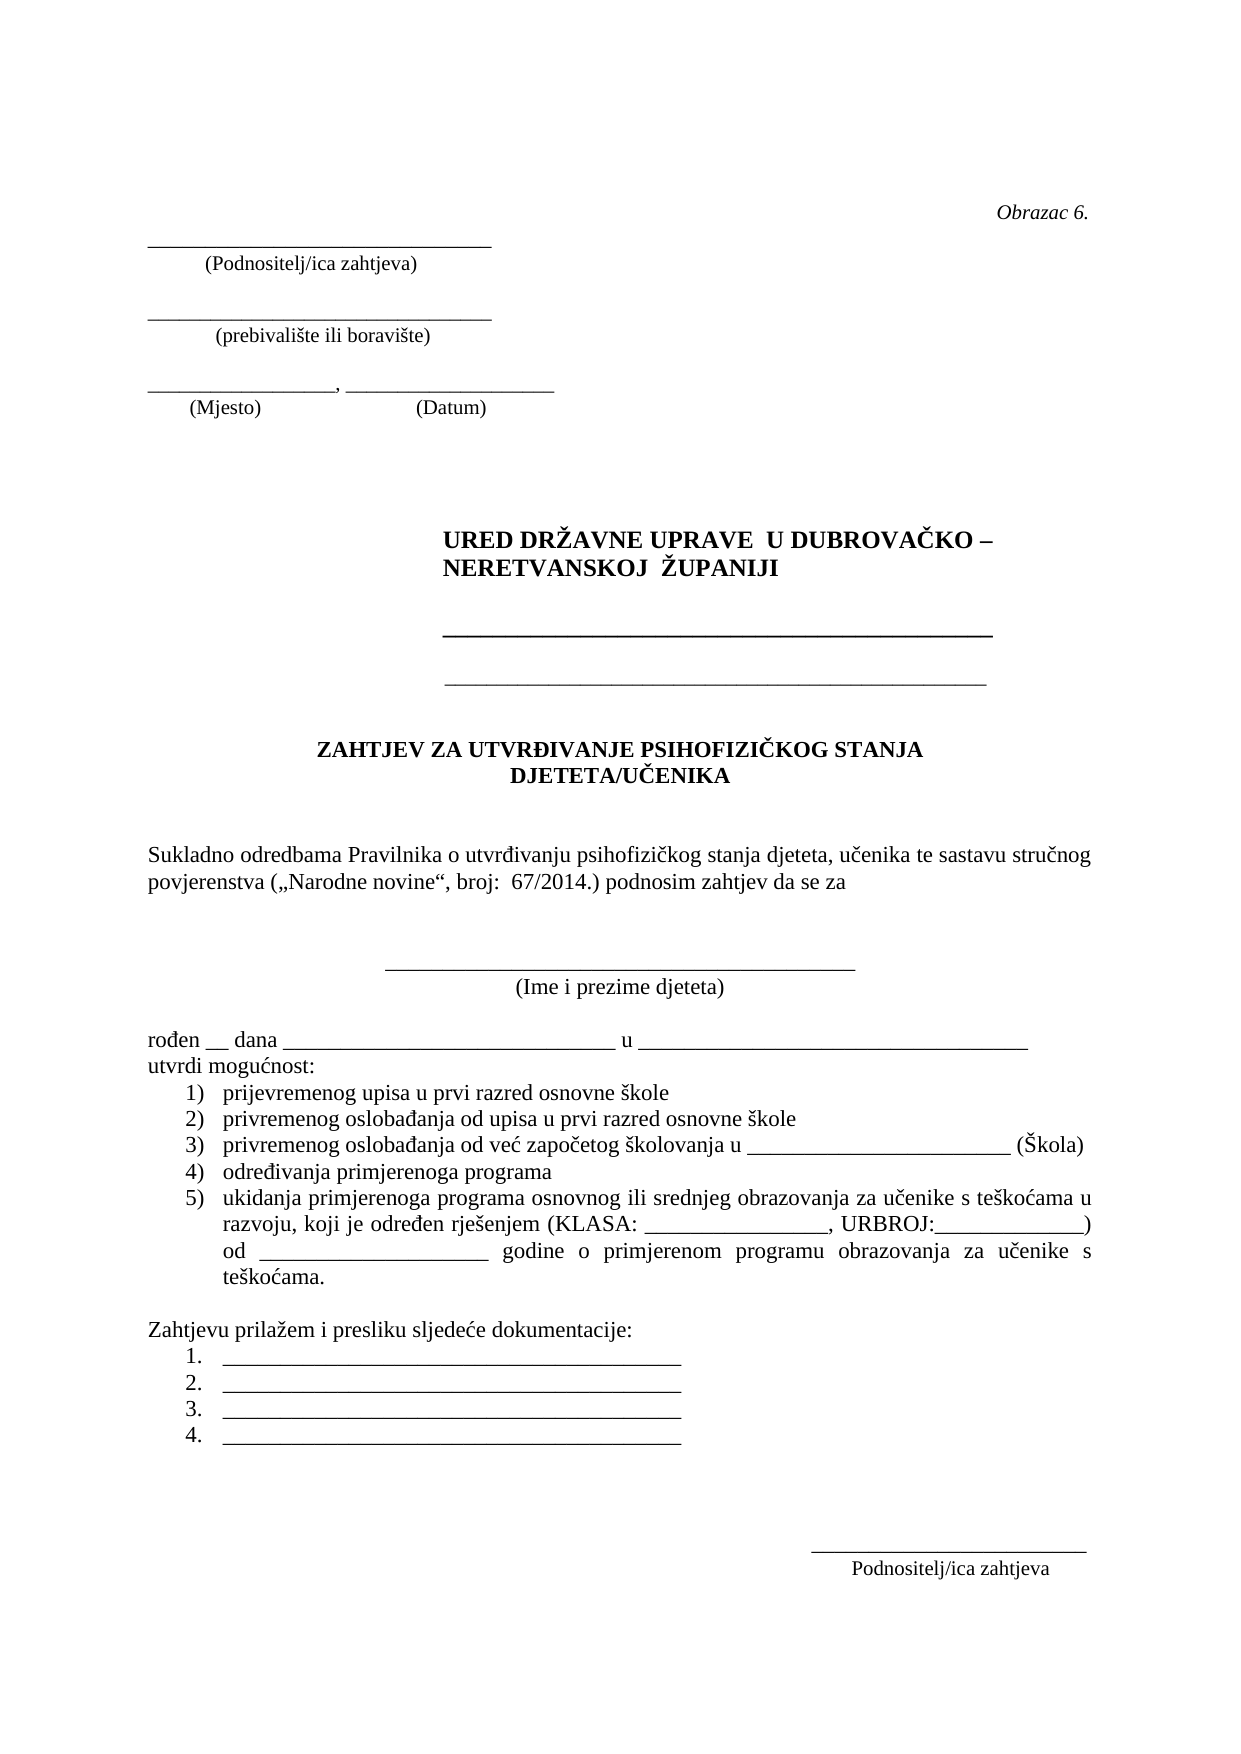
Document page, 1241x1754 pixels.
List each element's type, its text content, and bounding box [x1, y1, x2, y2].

text ____________________________________________________ [148, 664, 1093, 688]
text (Ime i prezime djeteta) [148, 973, 1093, 999]
text _________________________________ [148, 299, 1093, 323]
text _________________________________________ [148, 947, 1093, 973]
text __________________, ____________________ [148, 371, 1093, 395]
text ____________________________________________ [369, 611, 1093, 640]
text DJETETA/UČENIKA [148, 762, 1093, 789]
list ________________________________________ [185, 1342, 1093, 1368]
text (prebivalište ili boravište) [148, 323, 1093, 347]
text Zahtjevu prilažem i presliku sljedeće dokumentacije: [148, 1316, 1093, 1342]
text ________________________ [185, 1529, 1093, 1555]
text (Podnositelj/ica zahtjeva) [148, 251, 1093, 275]
text Podnositelj/ica zahtjeva [185, 1555, 1093, 1579]
text NERETVANSKOJ ŽUPANIJI [369, 553, 1093, 582]
list ukidanja primjerenoga programa osnovnog ili srednjeg obrazovanja za učenike s teškoćama u razvoju, koji je određen rješenjem (KLASA: ________________, URBROJ:_____________) od ____________________ godine o primjerenom programu obrazovanja za učenike s teškoćama. [185, 1184, 1093, 1289]
text ZAHTJEV ZA UTVRĐIVANJE PSIHOFIZIČKOG STANJA [148, 736, 1093, 762]
text Sukladno odredbama Pravilnika o utvrđivanju psihofizičkog stanja djeteta, učenika te sastavu stručnog povjerenstva („Narodne novine“, broj: 67/2014.) podnosim zahtjev da se za [148, 841, 1093, 894]
text (Mjesto) (Datum) [148, 395, 1093, 419]
list privremenog oslobađanja od upisa u prvi razred osnovne škole [185, 1105, 1093, 1131]
text rođen __ dana _____________________________ u __________________________________ [148, 1026, 1093, 1052]
text URED DRŽAVNE UPRAVE U DUBROVAČKO – [369, 525, 1093, 553]
list prijevremenog upisa u prvi razred osnovne škole [185, 1079, 1093, 1105]
list privremenog oslobađanja od već započetog školovanja u _______________________ (Škola) [185, 1131, 1093, 1158]
text ______________________________ [148, 224, 1093, 251]
text Obrazac 6. [148, 200, 1093, 224]
list ________________________________________ [185, 1421, 1093, 1448]
text utvrdi mogućnost: [148, 1052, 1093, 1079]
list ________________________________________ [185, 1395, 1093, 1421]
list ________________________________________ [185, 1368, 1093, 1395]
list određivanja primjerenoga programa [185, 1158, 1093, 1184]
